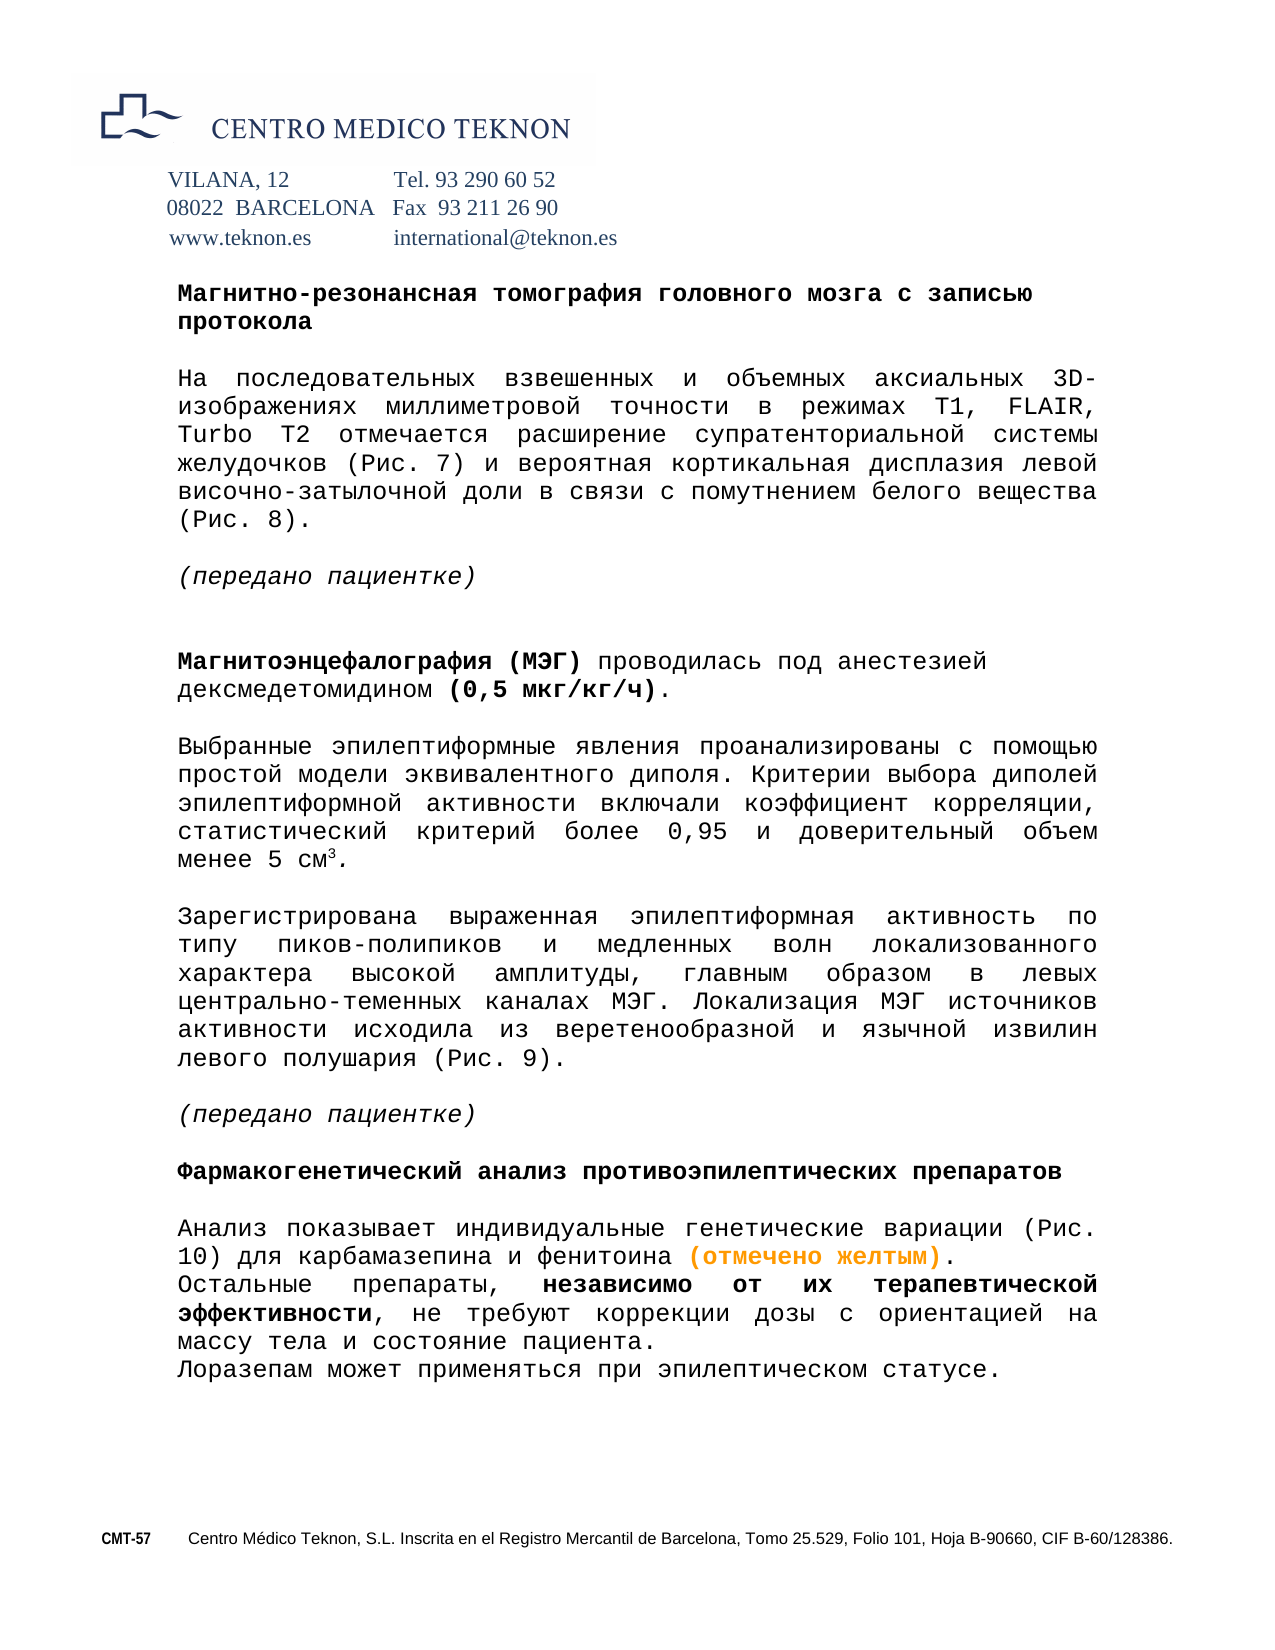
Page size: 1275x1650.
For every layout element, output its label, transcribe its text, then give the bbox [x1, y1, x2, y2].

subtitle Выбранные эпилептиформные явления проанализированы с помощью простой модели эквивалентного диполя. Критерии выбора диполей эпилептиформной активности включали коэффициент корреляции, статистический критерий более 0,95 и доверительный объем менее 5 см3. [177, 733, 1098, 875]
text Лоразепам может применяться при эпилептическом статусе. [177, 1357, 1098, 1385]
text (передано пациентке) [177, 1102, 1098, 1130]
text Анализ показывает индивидуальные генетические вариации (Рис. 10) для карбамазепина и фенитоина (отмечено желтым). [177, 1215, 1098, 1272]
picture [71, 73, 596, 166]
text Магнитно-резонансная томография головного мозга с записью протокола [177, 280, 1098, 337]
text Фармакогенетический анализ противоэпилептических препаратов [177, 1158, 1098, 1187]
text Магнитоэнцефалография (МЭГ) проводилась под анестезией дексмедетомидином (0,5 мкг/кг/ч). [177, 648, 1098, 705]
text Зарегистрирована выраженная эпилептиформная активность по типу пиков-полипиков и медленных волн локализованного характера высокой амплитуды, главным образом в левых центрально-теменных каналах МЭГ. Локализация МЭГ источников активности исходила из веретенообразной и язычной извилин левого полушария (Рис. 9). [177, 903, 1098, 1073]
text Остальные препараты, независимо от их терапевтической эффективности, не требуют коррекции дозы с ориентацией на массу тела и состояние пациента. [177, 1272, 1098, 1357]
text На последовательных взвешенных и объемных аксиальных 3D-изображениях миллиметровой точности в режимах T1, FLAIR, Turbo T2 отмечается расширение супратенториальной системы желудочков (Рис. 7) и вероятная кортикальная дисплазия левой височно-затылочной доли в связи с помутнением белого вещества (Рис. 8). [177, 365, 1098, 535]
text (передано пациентке) [177, 563, 1098, 592]
